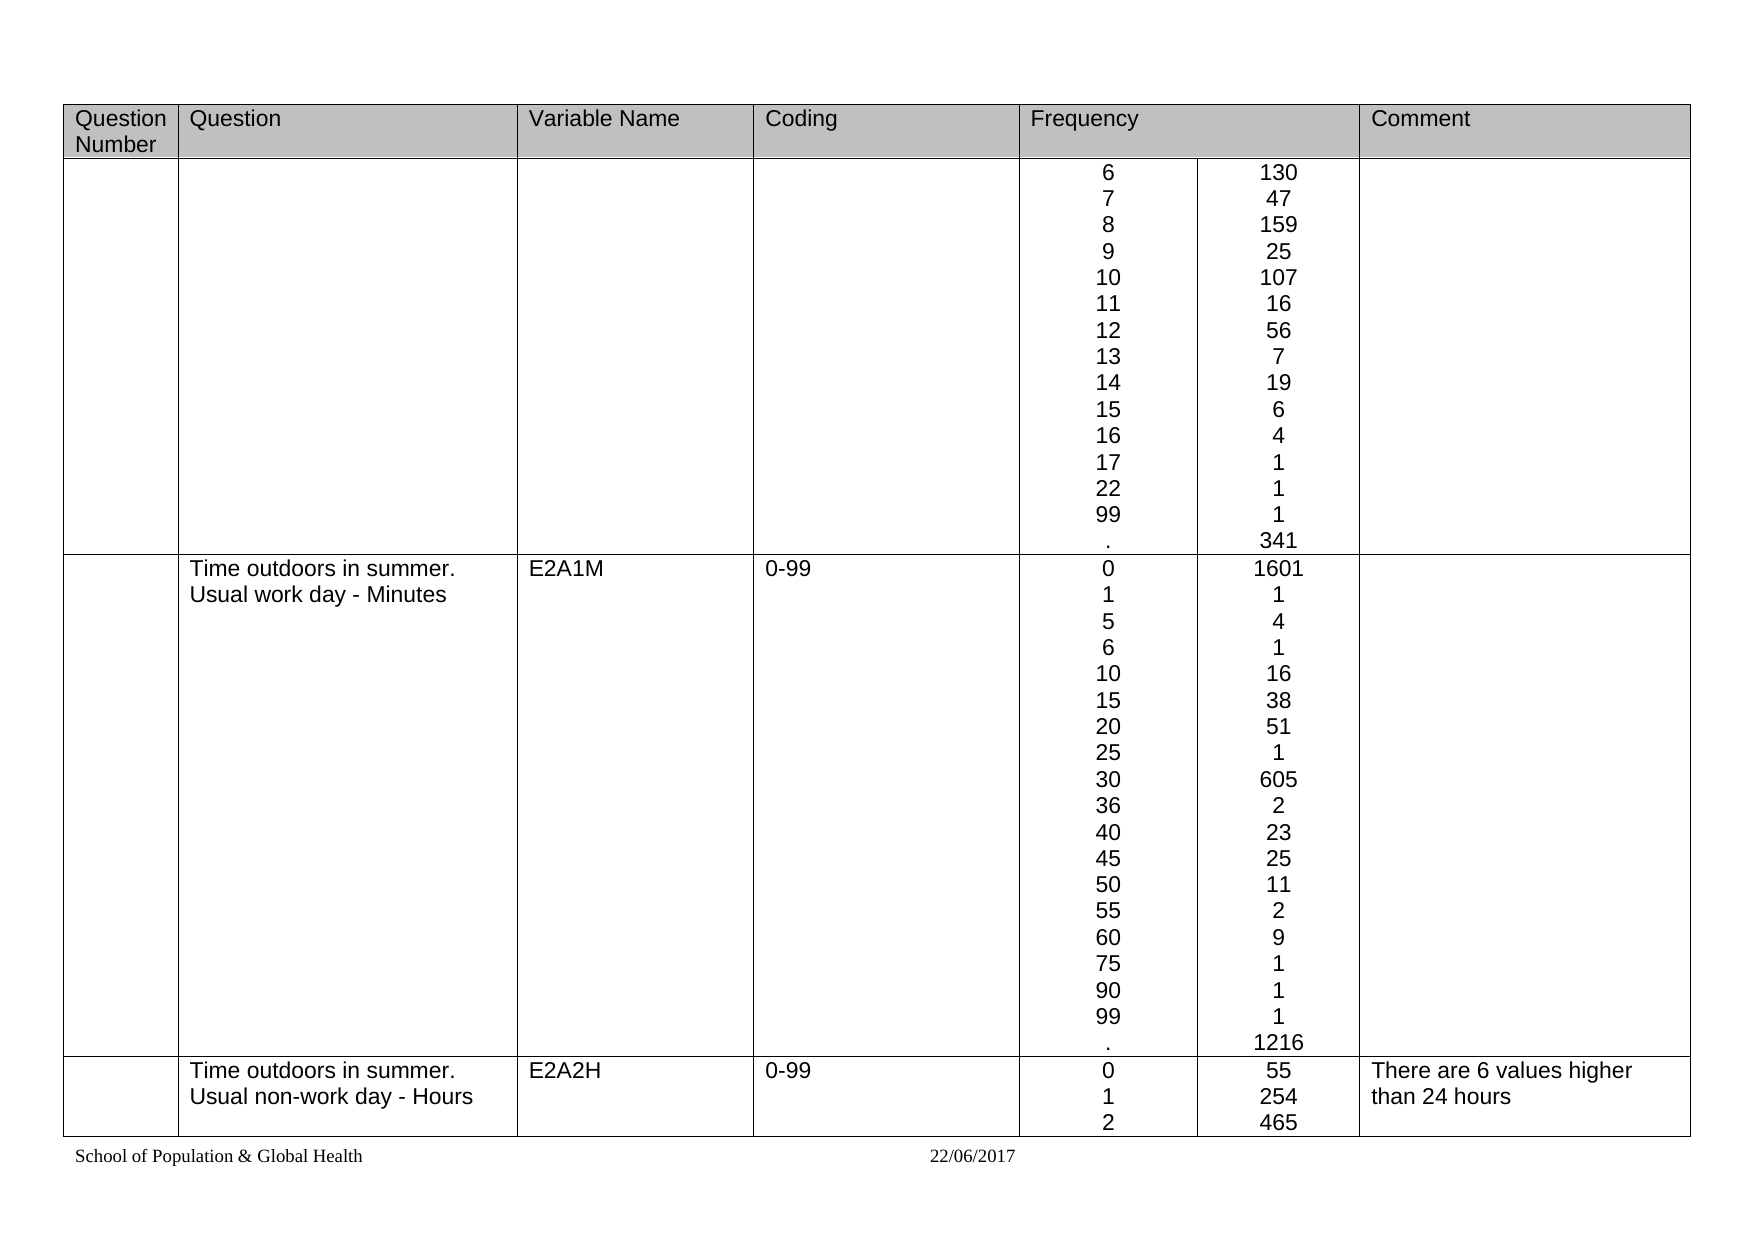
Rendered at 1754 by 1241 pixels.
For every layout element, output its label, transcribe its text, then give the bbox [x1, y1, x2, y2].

table_cell 6 7 8 9 10 11 12 13 14 15 16 17 22 99 . [1020, 159, 1197, 554]
table_cell 1601 1 4 1 16 38 51 1 605 2 23 25 11 2 9 1 1 1 1216 [1198, 555, 1359, 1056]
table_cell Time outdoors in summer. Usual work day - Minutes [179, 555, 517, 1056]
table_cell 0 1 5 6 10 15 20 25 30 36 40 45 50 55 60 75 90 99 . [1020, 555, 1197, 1056]
table_header Coding [754, 105, 1019, 157]
table_cell [518, 159, 753, 554]
table_cell [64, 555, 178, 1056]
table_cell [754, 159, 1019, 554]
table_cell 0-99 [754, 1057, 1019, 1136]
table_cell [64, 1057, 178, 1136]
table_cell 130 47 159 25 107 16 56 7 19 6 4 1 1 1 341 [1198, 159, 1359, 554]
table_cell E2A2H [518, 1057, 753, 1136]
table_cell Time outdoors in summer. Usual non-work day - Hours [179, 1057, 517, 1136]
table_header Frequency [1020, 105, 1359, 157]
table_cell E2A1M [518, 555, 753, 1056]
table_header Question [179, 105, 517, 157]
table_header Variable Name [518, 105, 753, 157]
table_cell There are 6 values higher than 24 hours [1360, 1057, 1690, 1136]
table_cell [1360, 555, 1690, 1056]
table_cell 0 1 2 [1020, 1057, 1197, 1136]
table_cell [179, 159, 517, 554]
table_cell 55 254 465 [1198, 1057, 1359, 1136]
table_cell [64, 159, 178, 554]
table_cell 0-99 [754, 555, 1019, 1056]
table_header Question Number [64, 105, 178, 157]
table_cell [1360, 159, 1690, 554]
table_header Comment [1360, 105, 1690, 157]
